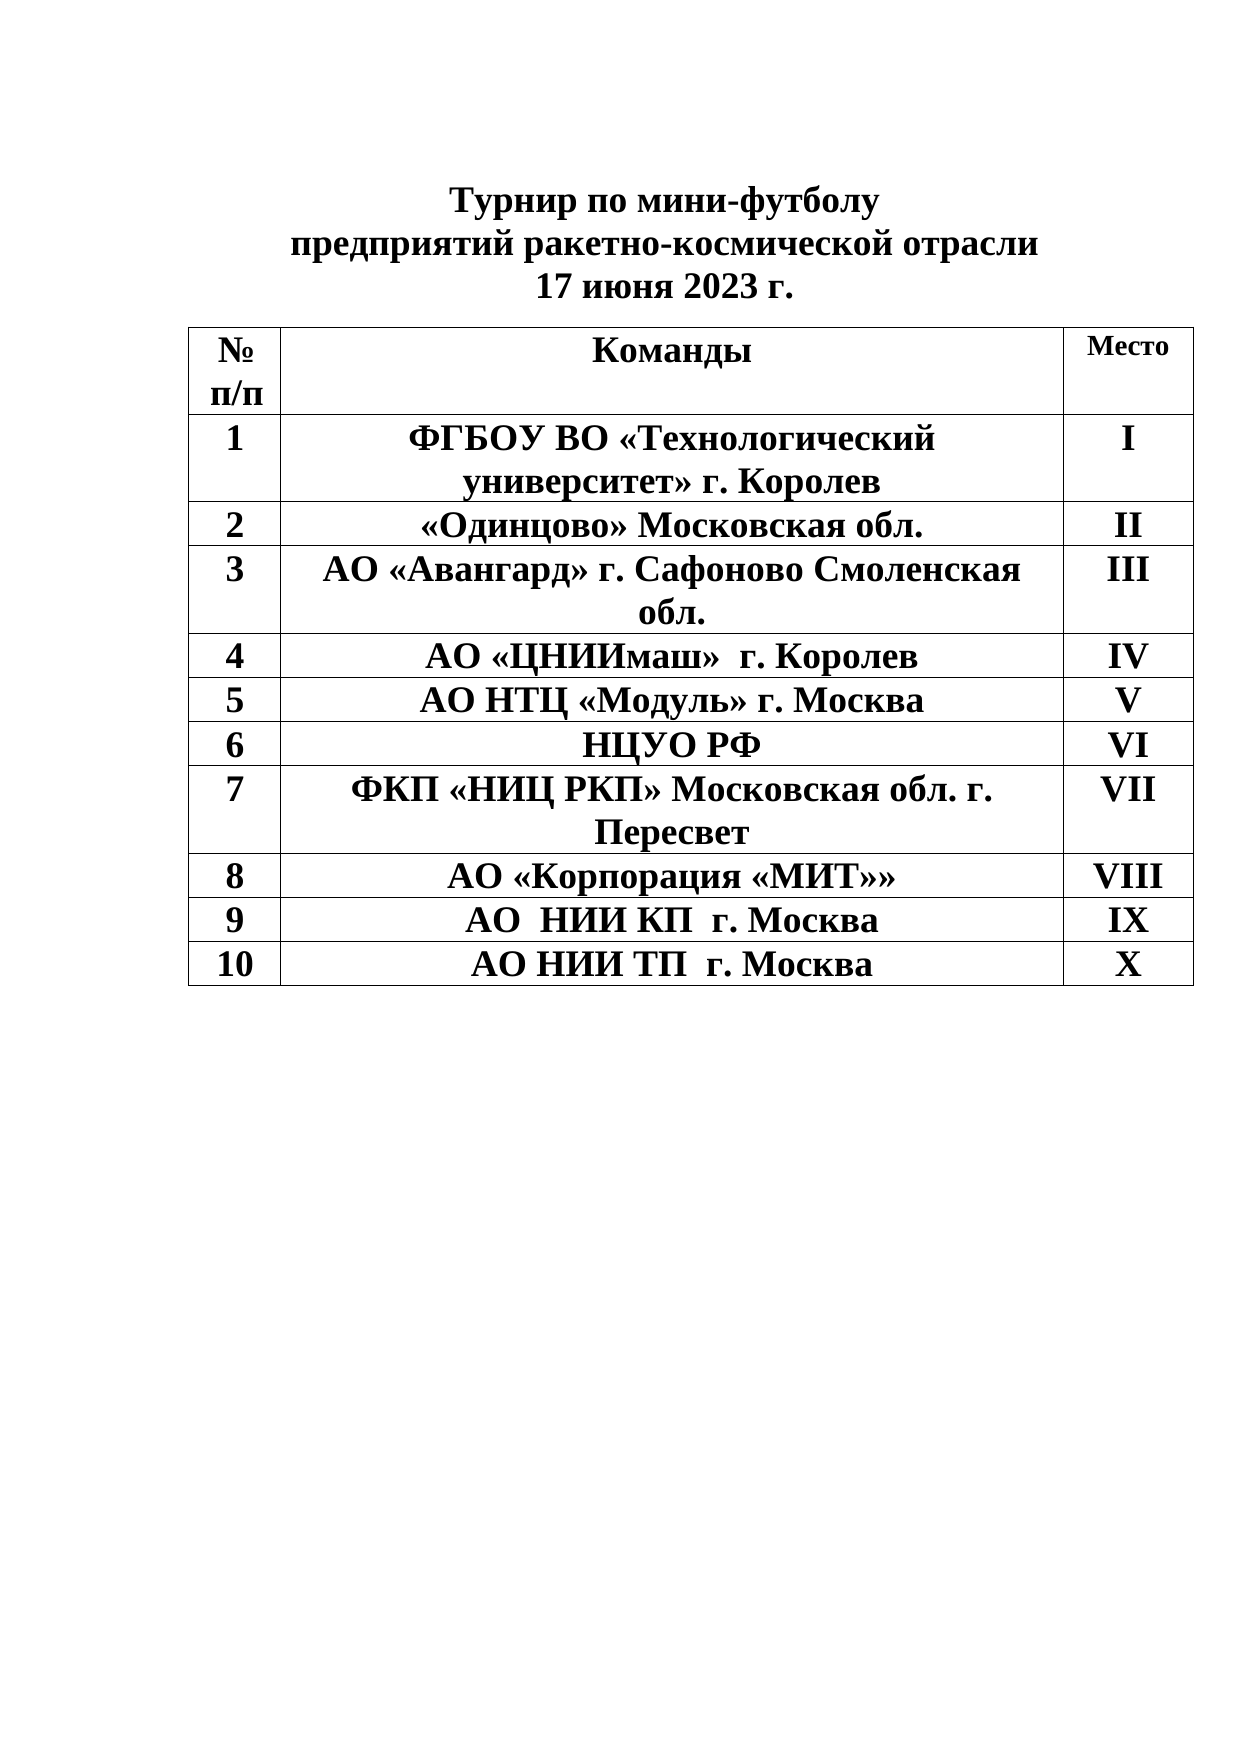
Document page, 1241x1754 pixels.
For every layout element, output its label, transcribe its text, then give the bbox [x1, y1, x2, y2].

text Турнир по мини-футболу [177, 177, 1152, 220]
table_cell V [1064, 678, 1193, 721]
text предприятий ракетно-космической отрасли [177, 220, 1152, 263]
table_cell X [1064, 942, 1193, 985]
table_cell VI [1064, 722, 1193, 765]
table_cell АО НИИ КП г. Москва [281, 898, 1063, 941]
table_cell 2 [189, 502, 280, 545]
table_cell I [1064, 415, 1193, 501]
table_cell 9 [189, 898, 280, 941]
table_cell II [1064, 502, 1193, 545]
table_cell АО «Авангард» г. Сафоново Смоленская обл. [281, 546, 1063, 633]
table_cell 4 [189, 634, 280, 677]
table_cell 8 [189, 854, 280, 897]
table_cell НЦУО РФ [281, 722, 1063, 765]
table_cell 3 [189, 546, 280, 633]
table_cell 1 [189, 415, 280, 501]
table_cell ФГБОУ ВО «Технологический университет» г. Королев [281, 415, 1063, 501]
table_cell 10 [189, 942, 280, 985]
table_header Команды [281, 328, 1063, 414]
table_cell АО «Корпорация «МИТ»» [281, 854, 1063, 897]
table_cell 7 [189, 766, 280, 852]
table_cell VIII [1064, 854, 1193, 897]
table_cell АО НИИ ТП г. Москва [281, 942, 1063, 985]
table_cell АО НТЦ «Модуль» г. Москва [281, 678, 1063, 721]
table_cell VII [1064, 766, 1193, 852]
table_header № п/п [189, 328, 280, 414]
table_cell IV [1064, 634, 1193, 677]
table_cell «Одинцово» Московская обл. [281, 502, 1063, 545]
table_cell III [1064, 546, 1193, 633]
text 17 июня 2023 г. [177, 263, 1152, 307]
table_cell АО «ЦНИИмаш» г. Королев [281, 634, 1063, 677]
table_cell ФКП «НИЦ РКП» Московская обл. г. Пересвет [281, 766, 1063, 852]
table_cell IX [1064, 898, 1193, 941]
table_cell 5 [189, 678, 280, 721]
table_cell 6 [189, 722, 280, 765]
table_header Место [1064, 328, 1193, 414]
